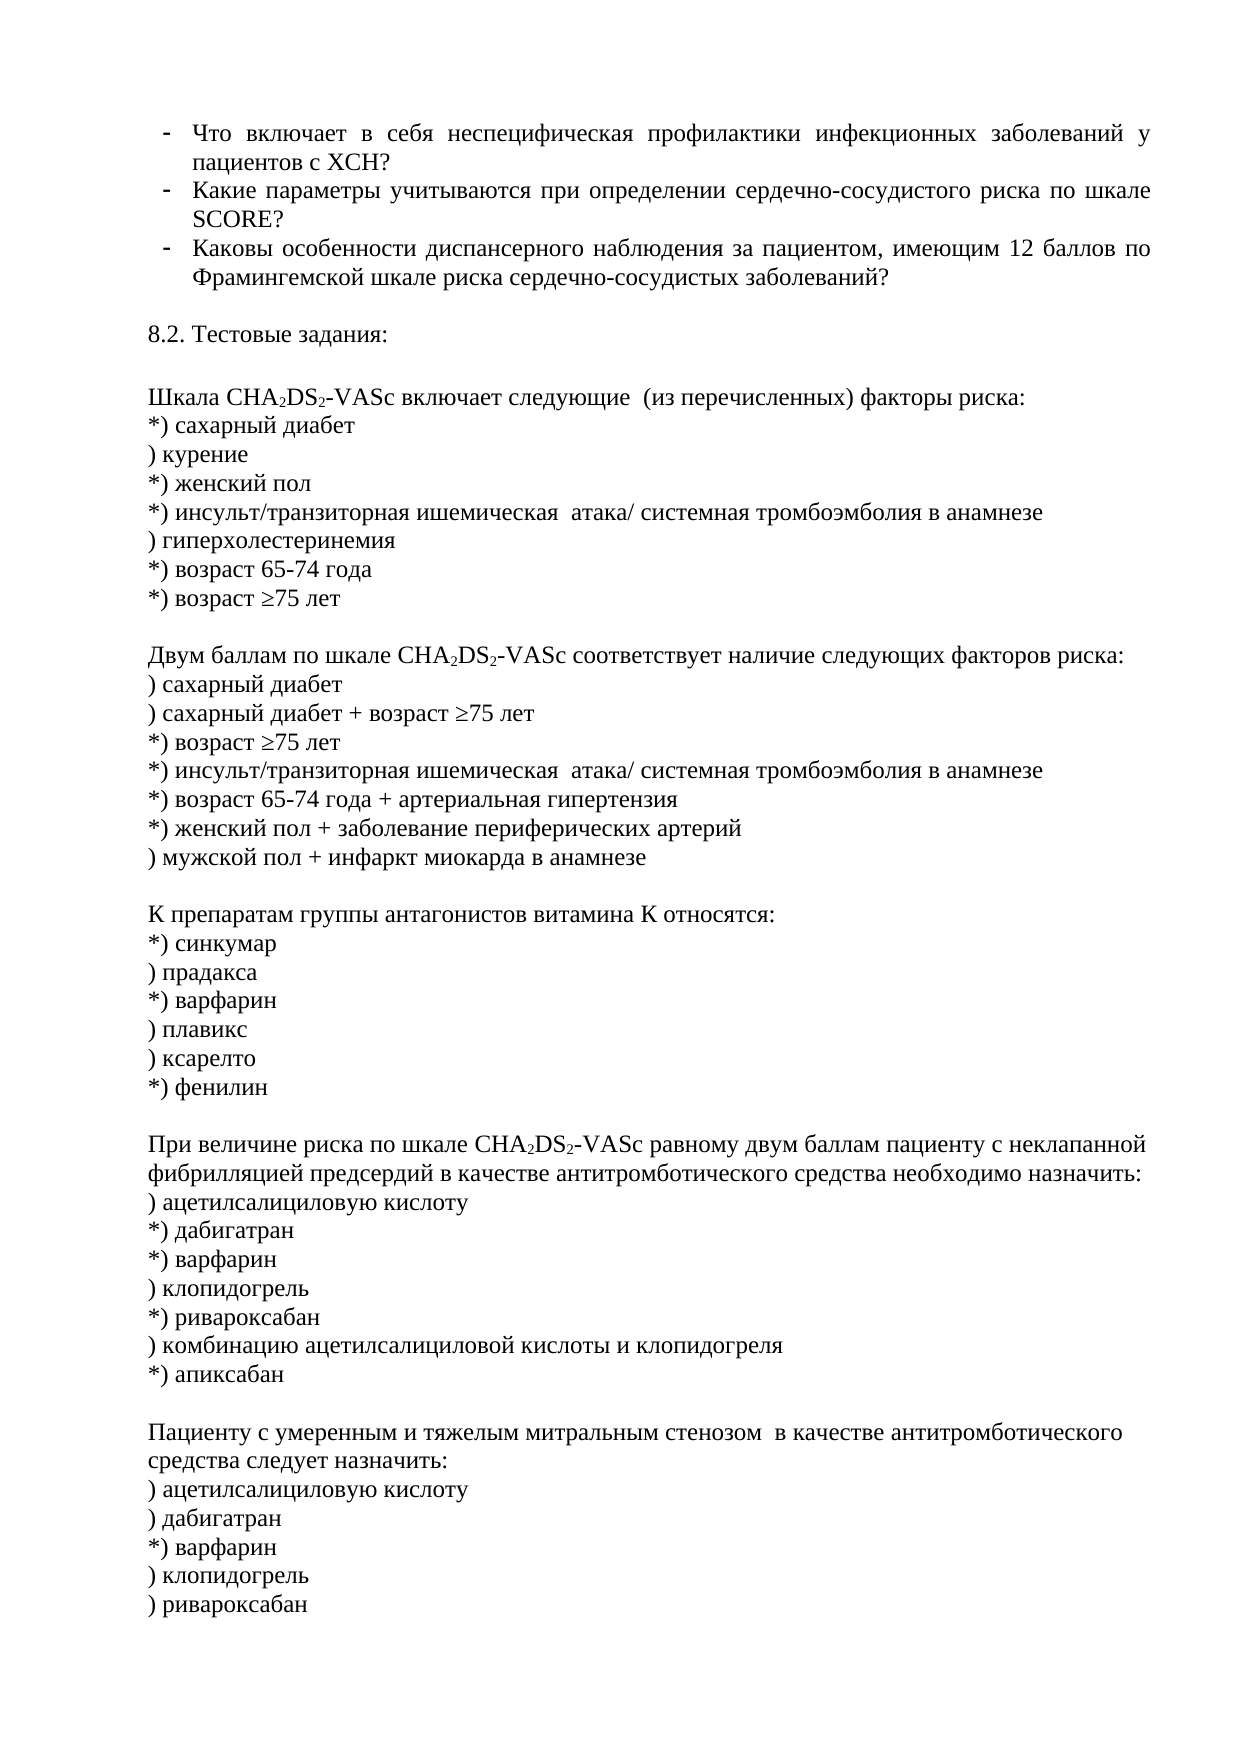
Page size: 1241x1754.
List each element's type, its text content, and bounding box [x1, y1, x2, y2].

text *) сахарный диабет [148, 410, 1152, 439]
text ) клопидогрель [148, 1560, 1152, 1589]
text ) ривароксабан [148, 1589, 1152, 1618]
text ) сахарный диабет + возраст ≥75 лет [148, 698, 1152, 727]
text ) ксарелто [148, 1043, 1152, 1072]
text *) дабигатран [148, 1215, 1152, 1244]
text Двум баллам по шкале CHA2DS2-VASc соответствует наличие следующих факторов риска: [148, 640, 1152, 669]
text *) варфарин [148, 1244, 1152, 1273]
text *) возраст ≥75 лет [148, 727, 1152, 755]
text *) возраст ≥75 лет [148, 583, 1152, 612]
text ) сахарный диабет [148, 669, 1152, 698]
text *) женский пол [148, 468, 1152, 497]
text При величине риска по шкале CHA2DS2-VASc равному двум баллам пациенту с неклапанной фибрилляцией предсердий в качестве антитромботического средства необходимо назначить: [148, 1129, 1152, 1187]
text ) ацетилсалициловую кислоту [148, 1474, 1152, 1503]
text *) ривароксабан [148, 1302, 1152, 1330]
text ) ацетилсалициловую кислоту [148, 1187, 1152, 1215]
list Что включает в себя неспецифическая профилактики инфекционных заболеваний у пациентов с ХСН? [162, 118, 1152, 176]
text *) фенилин [148, 1072, 1152, 1100]
text 8.2. Тестовые задания: [148, 319, 1152, 348]
text Шкала CHA2DS2-VASc включает следующие (из перечисленных) факторы риска: [148, 382, 1152, 410]
text ) дабигатран [148, 1503, 1152, 1532]
text ) прадакса [148, 957, 1152, 985]
list Какие параметры учитываются при определении сердечно-сосудистого риска по шкале SCORE? [162, 176, 1152, 233]
text *) варфарин [148, 985, 1152, 1014]
text Пациенту с умеренным и тяжелым митральным стенозом в качестве антитромботического средства следует назначить: [148, 1417, 1152, 1474]
text ) гиперхолестеринемия [148, 525, 1152, 554]
text ) курение [148, 439, 1152, 468]
text ) мужской пол + инфаркт миокарда в анамнезе [148, 842, 1152, 870]
text *) инсульт/транзиторная ишемическая атака/ системная тромбоэмболия в анамнезе [148, 755, 1152, 784]
text *) возраст 65-74 года + артериальная гипертензия [148, 784, 1152, 813]
text ) клопидогрель [148, 1273, 1152, 1302]
text ) комбинацию ацетилсалициловой кислоты и клопидогреля [148, 1330, 1152, 1359]
list Каковы особенности диспансерного наблюдения за пациентом, имеющим 12 баллов по Фрамингемской шкале риска сердечно-сосудистых заболеваний? [162, 233, 1152, 291]
text *) апиксабан [148, 1359, 1152, 1388]
text *) варфарин [148, 1532, 1152, 1560]
text *) женский пол + заболевание периферических артерий [148, 813, 1152, 842]
text *) синкумар [148, 928, 1152, 957]
text *) инсульт/транзиторная ишемическая атака/ системная тромбоэмболия в анамнезе [148, 497, 1152, 525]
text ) плавикс [148, 1014, 1152, 1043]
text *) возраст 65-74 года [148, 554, 1152, 583]
text К препаратам группы антагонистов витамина К относятся: [148, 899, 1152, 928]
